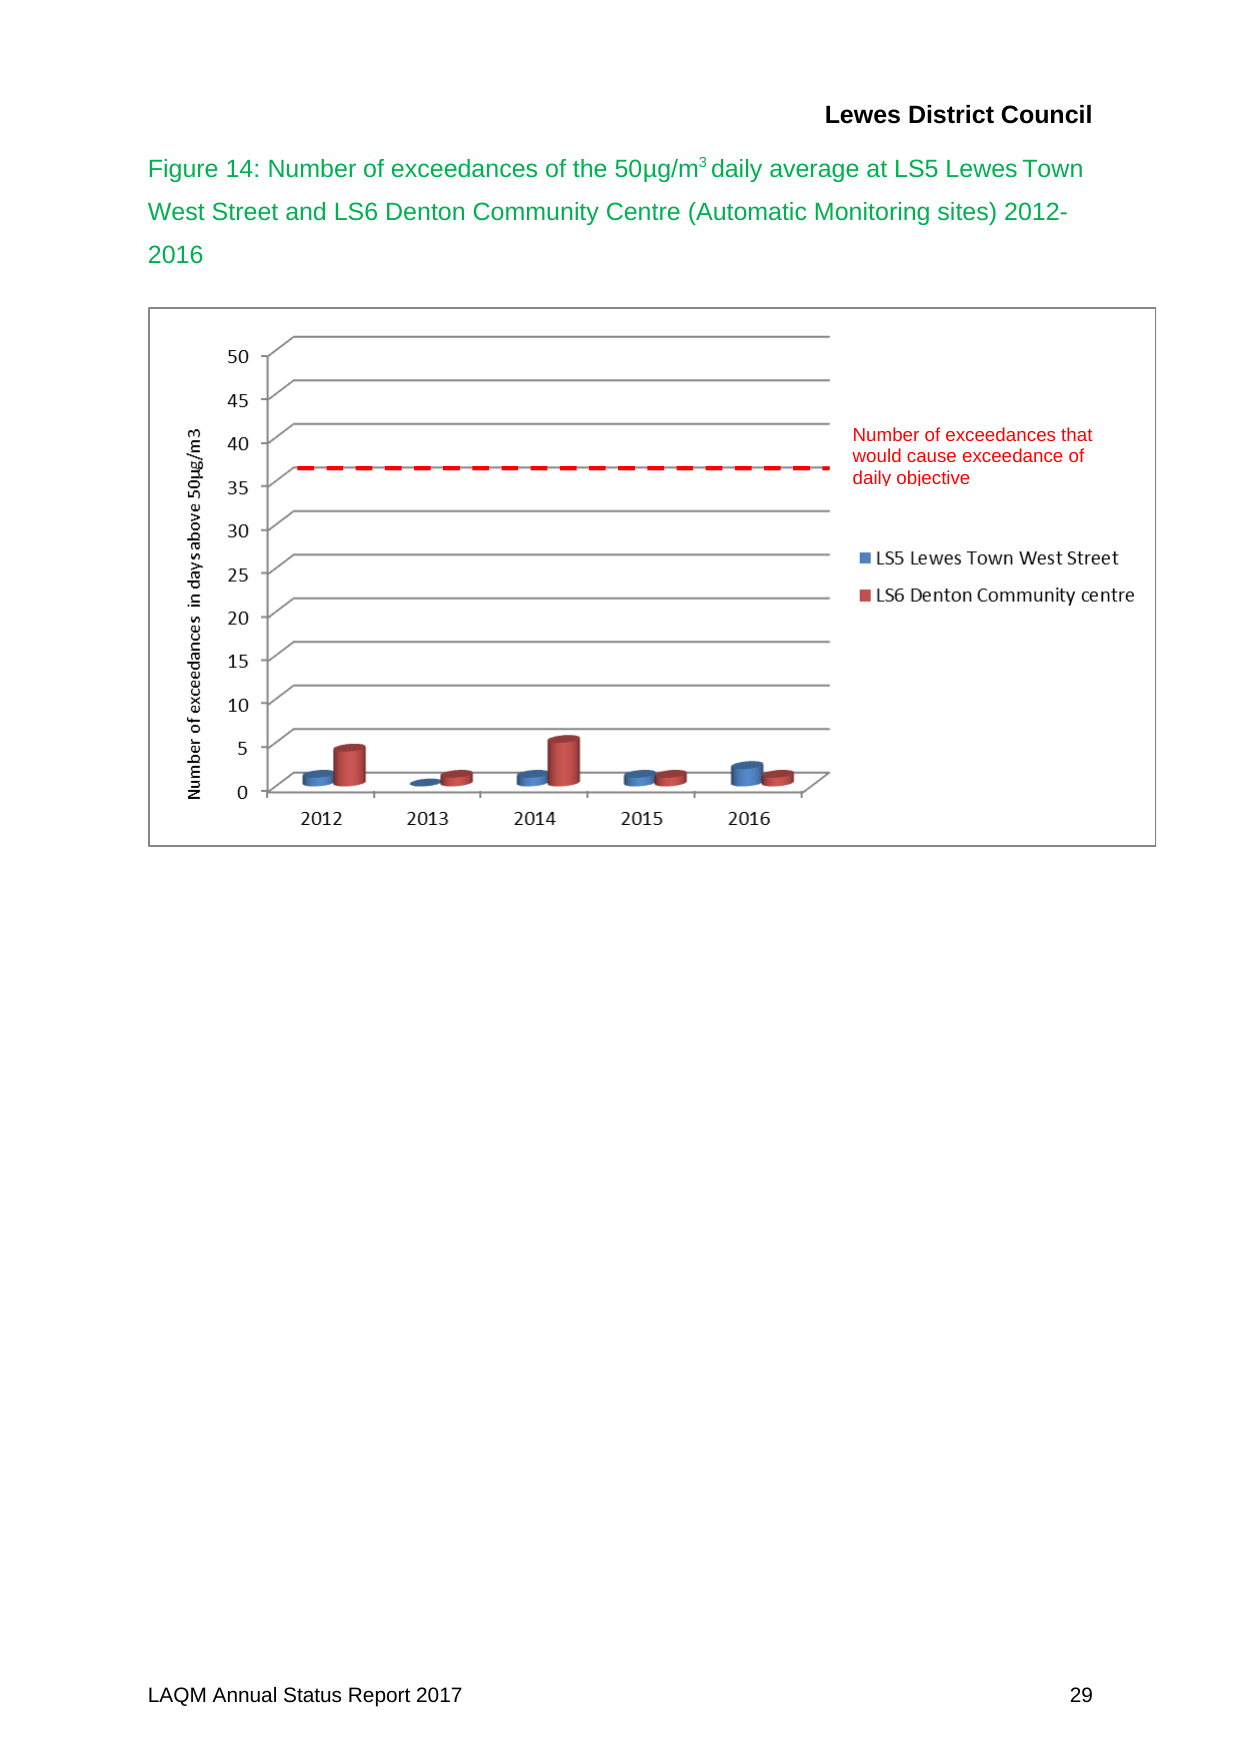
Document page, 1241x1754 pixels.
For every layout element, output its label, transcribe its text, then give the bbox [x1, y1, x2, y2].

picture [148, 307, 1157, 847]
text Figure 14: Number of exceedances of the 50µg/m3 daily average at LS5 Lewes Town West Street and LS6 Denton Community Centre (Automatic Monitoring sites) 2012-2016 [148, 153, 1092, 268]
